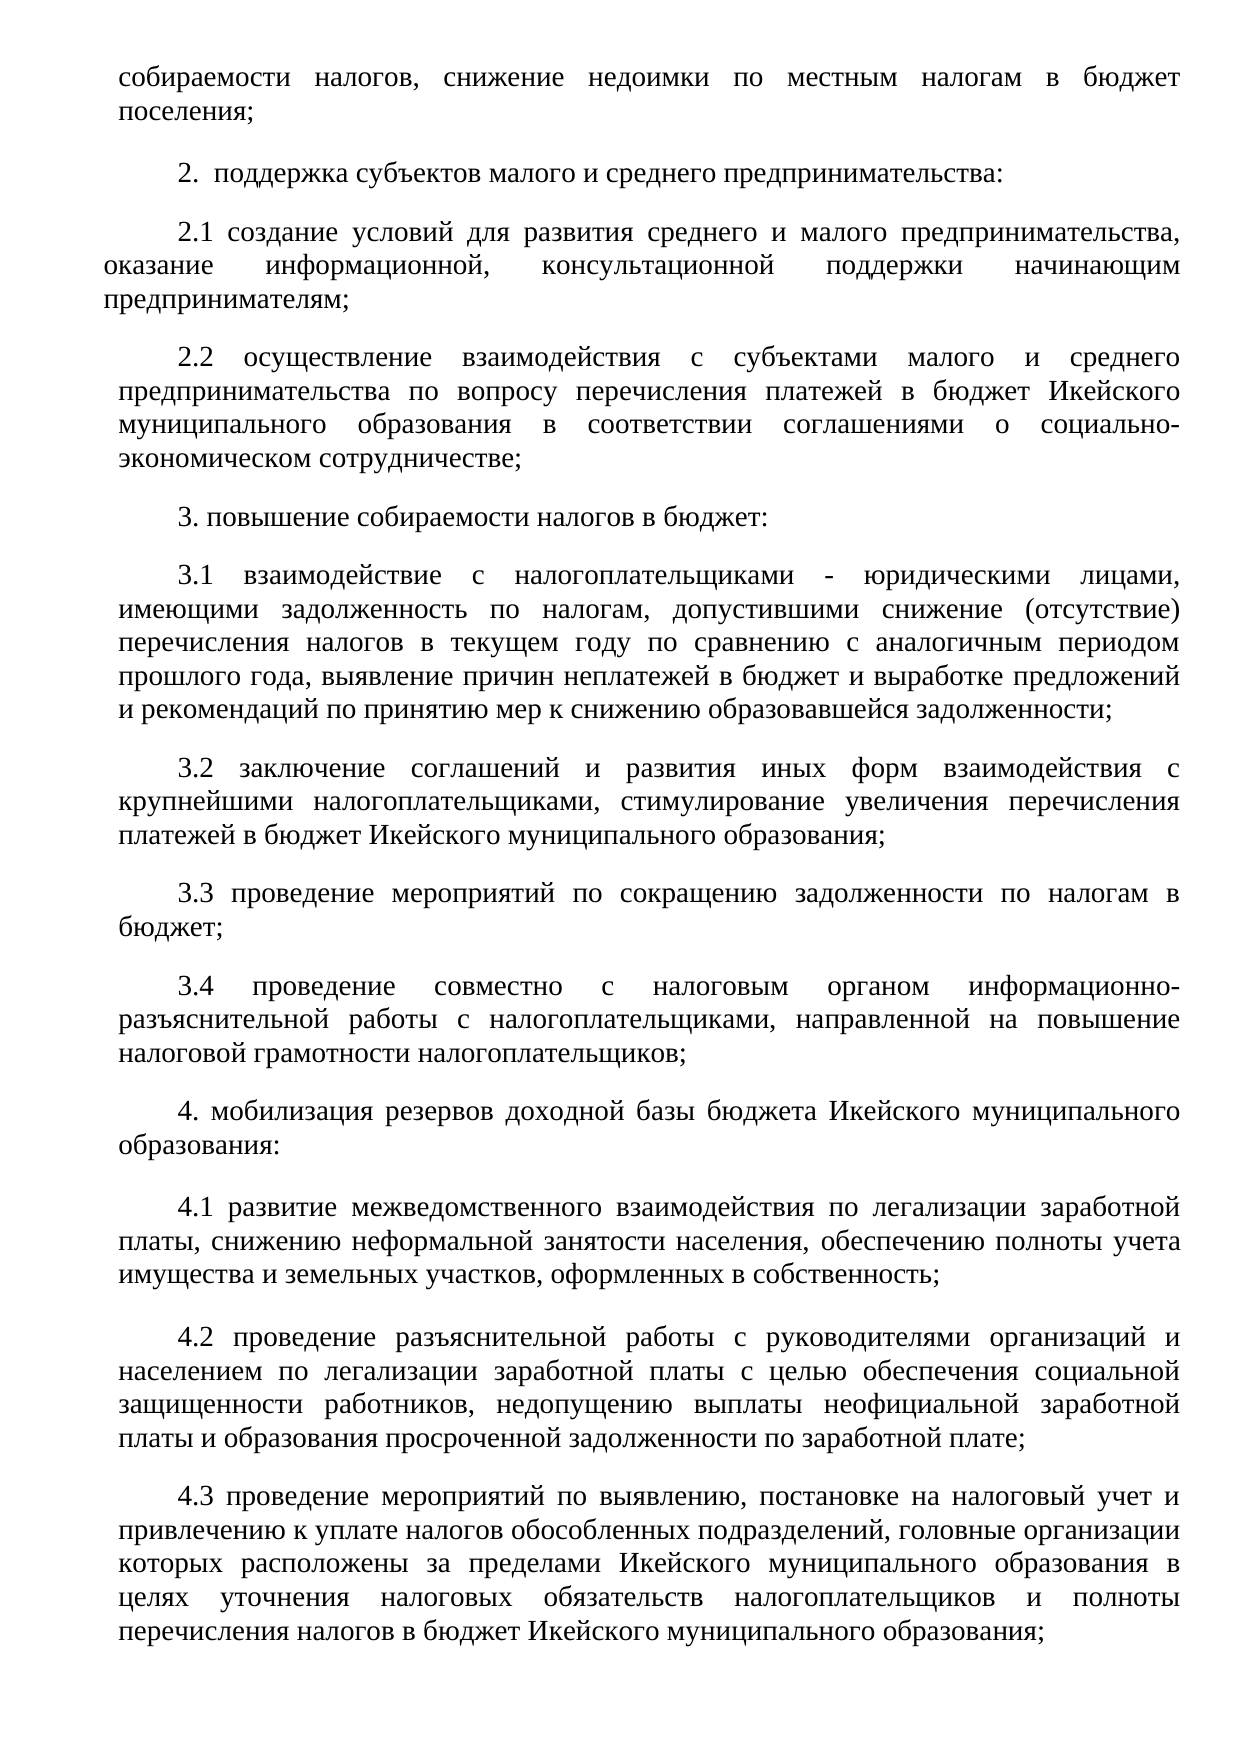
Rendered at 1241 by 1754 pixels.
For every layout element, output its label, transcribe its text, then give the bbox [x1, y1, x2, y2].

text 2.2 осуществление взаимодействия с субъектами малого и среднего предпринимательства по вопросу перечисления платежей в бюджет Икейского муниципального образования в соответствии соглашениями о социально-экономическом сотрудничестве; [118, 339, 1181, 474]
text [118, 59, 1181, 126]
text 3.3 проведение мероприятий по сокращению задолженности по налогам в бюджет; [118, 876, 1181, 943]
text 4.3 проведение мероприятий по выявлению, постановке на налоговый учет и привлечению к уплате налогов обособленных подразделений, головные организации которых расположены за пределами Икейского муниципального образования в целях уточнения налоговых обязательств налогоплательщиков и полноты перечисления налогов в бюджет Икейского муниципального образования; [118, 1478, 1181, 1646]
text 2. поддержка субъектов малого и среднего предпринимательства: [118, 155, 1181, 189]
text 3.4 проведение совместно с налоговым органом информационно-разъяснительной работы с налогоплательщиками, направленной на повышение налоговой грамотности налогоплательщиков; [118, 968, 1181, 1068]
text 3.1 взаимодействие с налогоплательщиками - юридическими лицами, имеющими задолженность по налогам, допустившими снижение (отсутствие) перечисления налогов в текущем году по сравнению с аналогичным периодом прошлого года, выявление причин неплатежей в бюджет и выработке предложений и рекомендаций по принятию мер к снижению образовавшейся задолженности; [118, 557, 1181, 725]
text 2.1 создание условий для развития среднего и малого предпринимательства, оказание информационной, консультационной поддержки начинающим предпринимателям; [103, 214, 1181, 314]
text 3. повышение собираемости налогов в бюджет: [118, 499, 1181, 532]
text 3.2 заключение соглашений и развития иных форм взаимодействия с крупнейшими налогоплательщиками, стимулирование увеличения перечисления платежей в бюджет Икейского муниципального образования; [118, 750, 1181, 851]
text 4.2 проведение разъяснительной работы с руководителями организаций и населением по легализации заработной платы с целью обеспечения социальной защищенности работников, недопущению выплаты неофициальной заработной платы и образования просроченной задолженности по заработной плате; [118, 1319, 1181, 1453]
text 4. мобилизация резервов доходной базы бюджета Икейского муниципального образования: [118, 1093, 1181, 1160]
text 4.1 развитие межведомственного взаимодействия по легализации заработной платы, снижению неформальной занятости населения, обеспечению полноты учета имущества и земельных участков, оформленных в собственность; [118, 1189, 1181, 1290]
